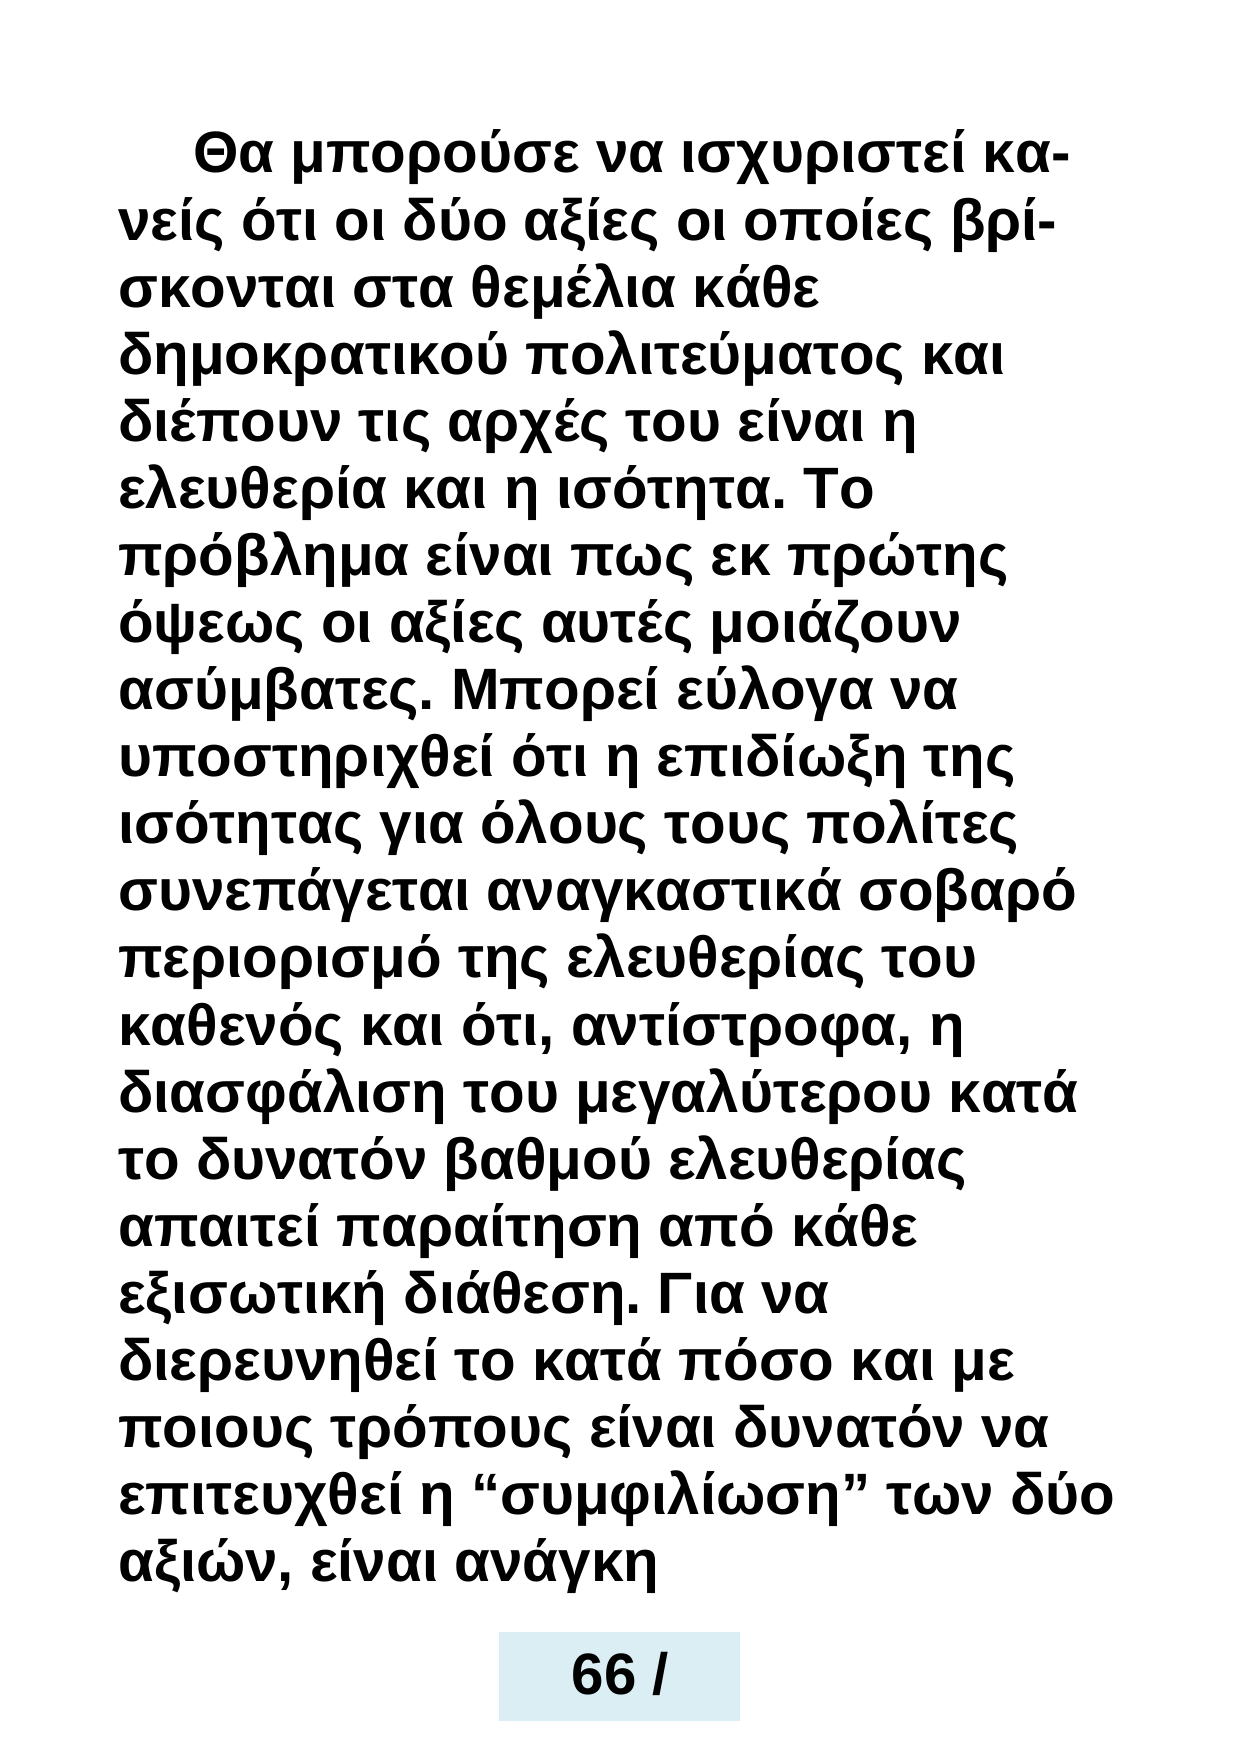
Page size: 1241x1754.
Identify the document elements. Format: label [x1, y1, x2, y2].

text [118, 118, 1122, 1594]
